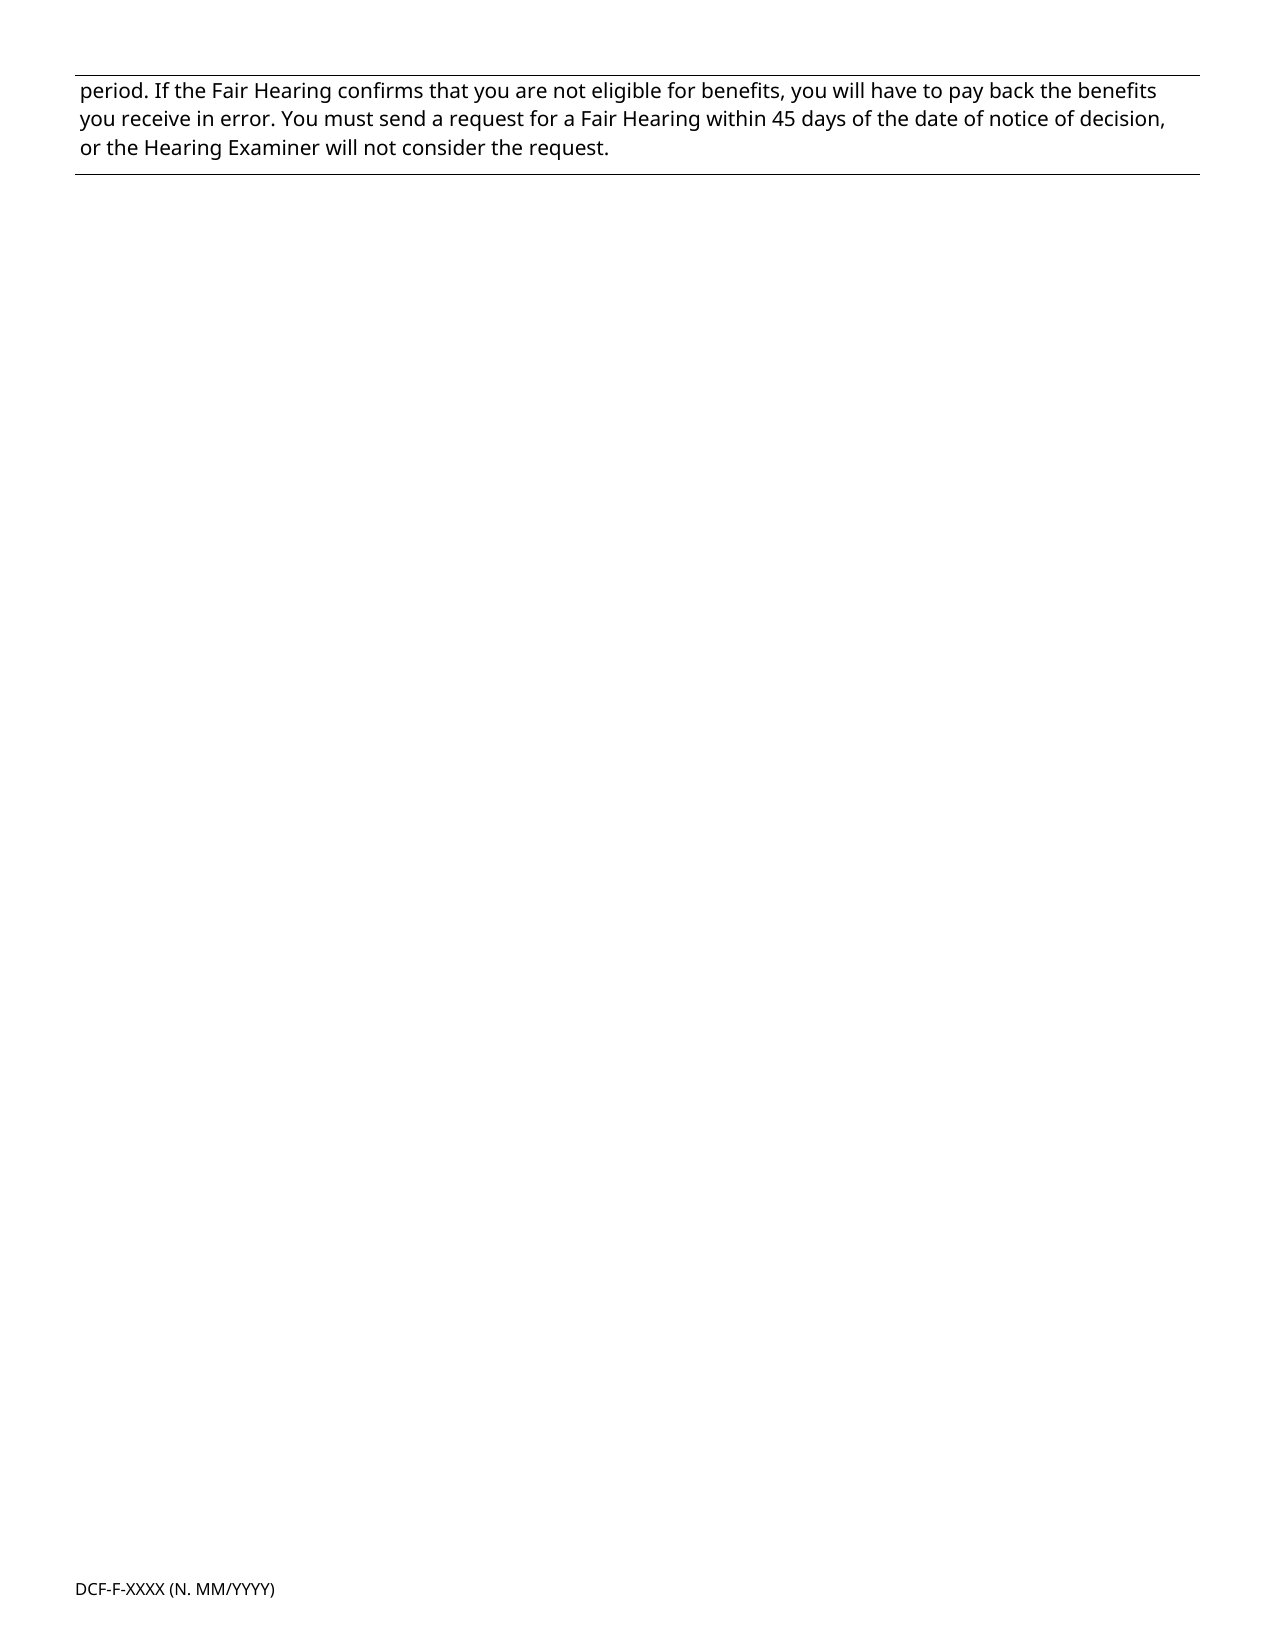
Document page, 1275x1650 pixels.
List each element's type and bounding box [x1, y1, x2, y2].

table_cell [75, 76, 1200, 174]
